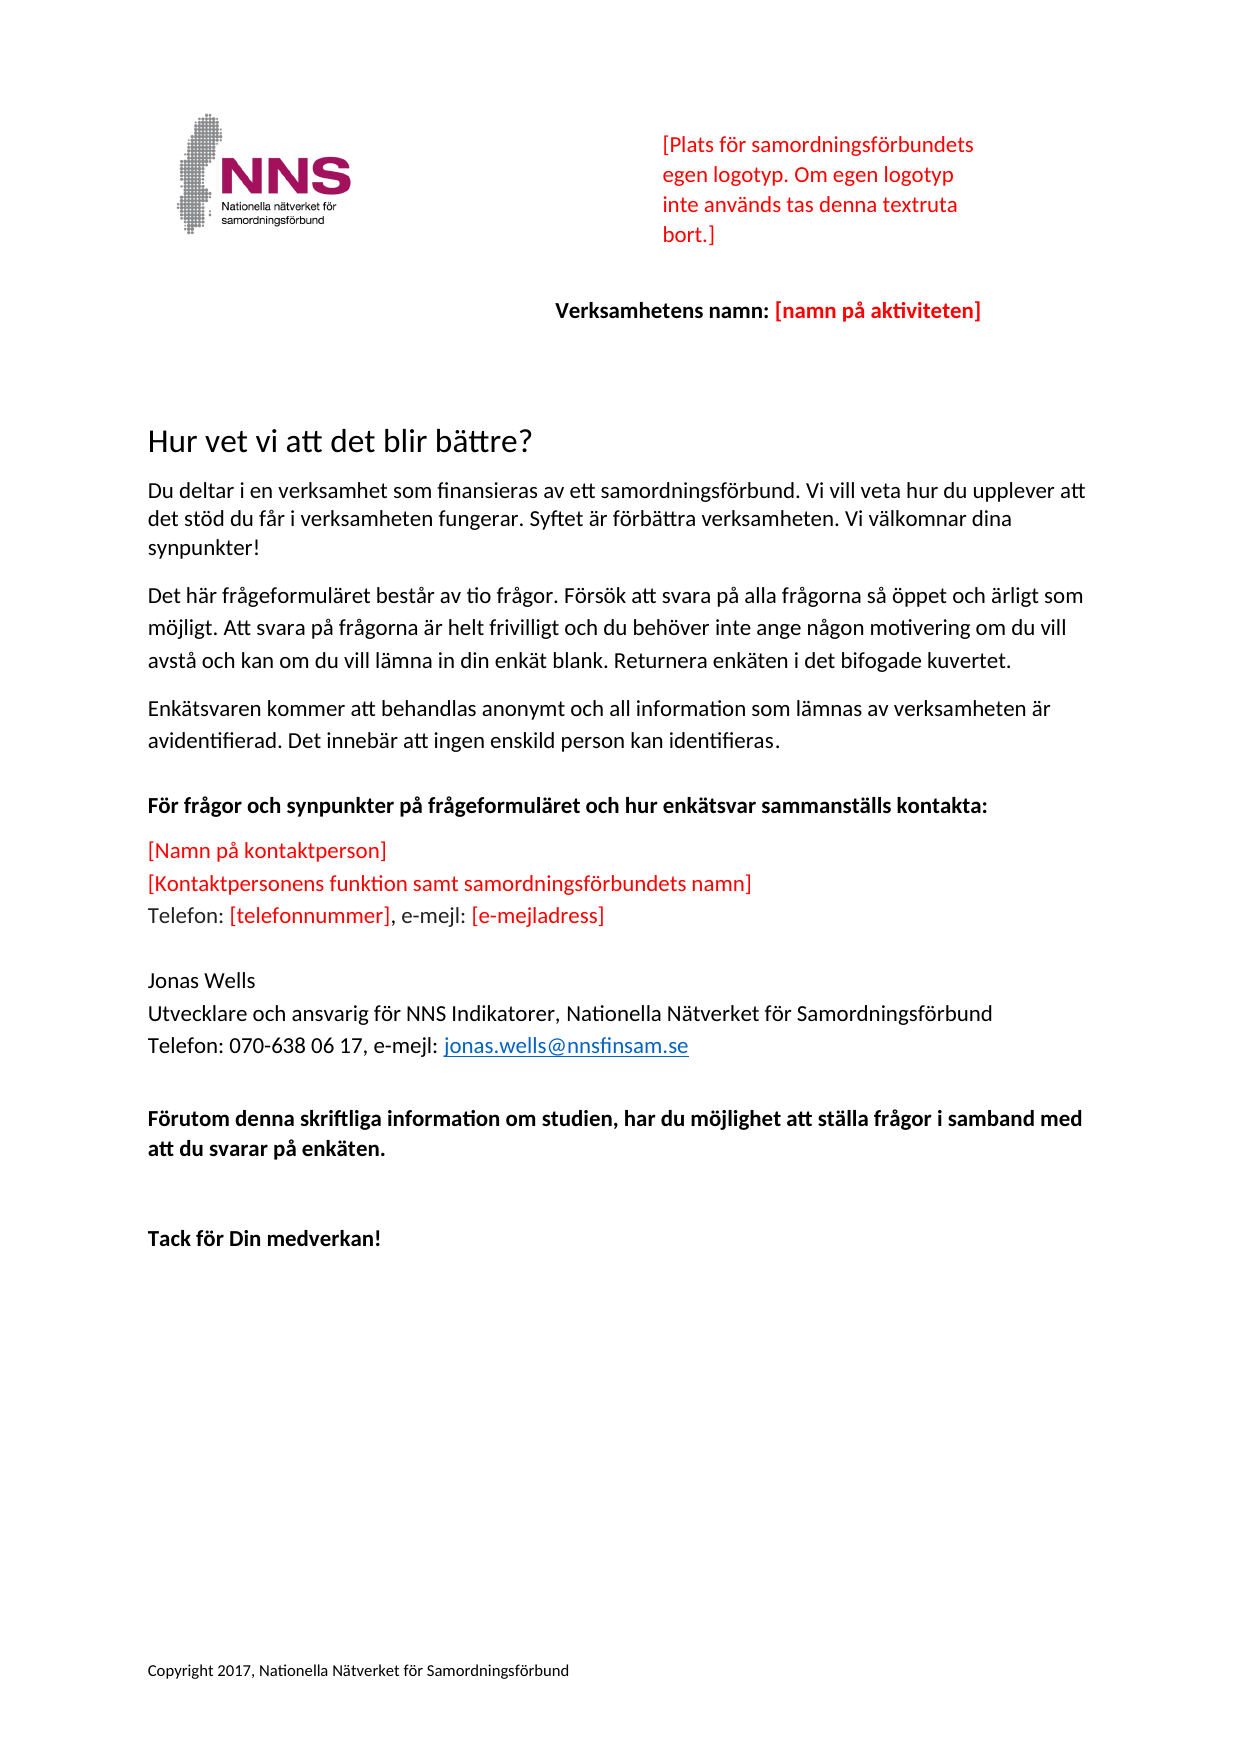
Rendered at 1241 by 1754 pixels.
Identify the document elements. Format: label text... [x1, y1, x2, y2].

text Det här frågeformuläret består av tio frågor. Försök att svara på alla frågorna så öppet och ärligt som möjligt. Att svara på frågorna är helt frivilligt och du behöver inte ange någon motivering om du vill avstå och kan om du vill lämna in din enkät blank. Returnera enkäten i det bifogade kuvertet. [148, 576, 1107, 674]
text Tack för Din medverkan! [148, 1220, 1107, 1252]
text Enkätsvaren kommer att behandlas anonymt och all information som lämnas av verksamheten är avidentifierad. Det innebär att ingen enskild person kan identifieras. För frågor och synpunkter på frågeformuläret och hur enkätsvar sammanställs kontakta: [148, 689, 1107, 819]
text Du deltar i en verksamhet som finansieras av ett samordningsförbund. Vi vill veta hur du upplever att det stöd du får i verksamheten fungerar. Syftet är förbättra verksamheten. Vi välkomnar dina synpunkter! [148, 477, 1107, 561]
text [Namn på kontaktperson] [Kontaktpersonens funktion samt samordningsförbundets namn] Telefon: [telefonnummer], e-mejl: [e-mejladress] Jonas Wells Utvecklare och ansvarig för NNS Indikatorer, Nationella Nätverket för Samordningsförbund Telefon: 070-638 06 17, e-mejl: jonas.wells@nnsfinsam.se [148, 832, 1107, 1092]
text Förutom denna skriftliga information om studien, har du möjlighet att ställa frågor i samband med att du svarar på enkäten. [148, 1104, 1107, 1163]
text Hur vet vi att det blir bättre? [148, 420, 1107, 461]
picture [147, 103, 392, 248]
text Verksamhetens namn: [namn på aktiviteten] [555, 296, 1107, 324]
